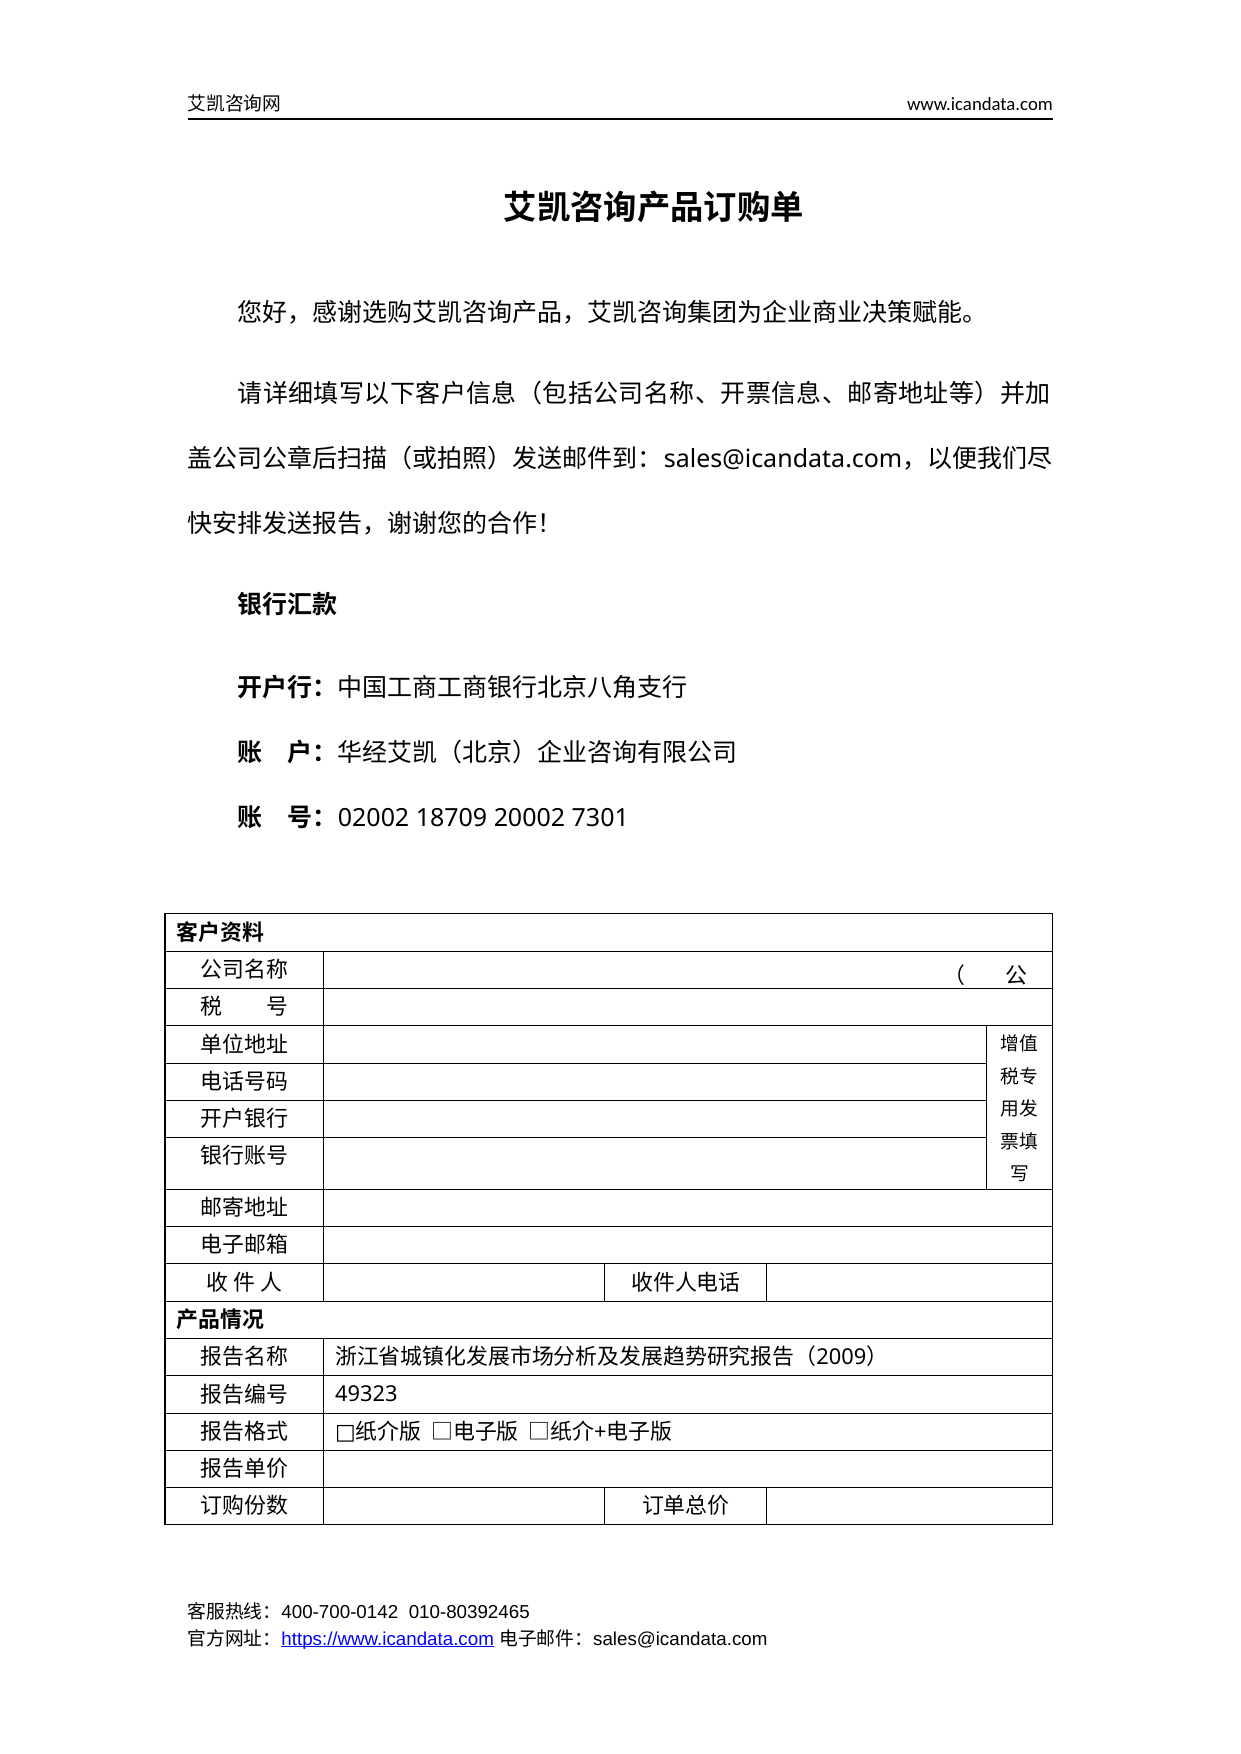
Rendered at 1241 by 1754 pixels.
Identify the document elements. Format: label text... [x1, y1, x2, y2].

table_cell [324, 1264, 604, 1301]
table_cell 单位地址 [166, 1026, 323, 1062]
table_cell 报告单价 [166, 1451, 323, 1487]
table_cell 49323 [324, 1376, 1052, 1412]
text 银行汇款 [187, 570, 1053, 635]
text 请详细填写以下客户信息（包括公司名称、开票信息、邮寄地址等）并加盖公司公章后扫描（或拍照）发送邮件到：sales@icandata.com，以便我们尽快安排发送报告，谢谢您的合作！ [187, 359, 1053, 554]
table_cell 报告编号 [166, 1376, 323, 1412]
table_cell 订单总价 [605, 1488, 766, 1524]
table_cell 报告格式 [166, 1414, 323, 1450]
table_cell [324, 1190, 1052, 1226]
table_cell 开户银行 [166, 1101, 323, 1137]
table_cell [324, 1138, 986, 1189]
table_cell 订购份数 [166, 1488, 323, 1524]
table_cell 电话号码 [166, 1064, 323, 1100]
table_cell [324, 1227, 1052, 1263]
table_cell 收 件 人 [166, 1264, 323, 1301]
table_cell 增值税专用发票填写 [987, 1026, 1052, 1189]
table_cell 浙江省城镇化发展市场分析及发展趋势研究报告（2009） [324, 1339, 1052, 1375]
table_cell [324, 1064, 986, 1100]
table_cell [324, 989, 1052, 1025]
text 开户行：中国工商工商银行北京八角支行 [187, 653, 1053, 718]
table_cell 收件人电话 [605, 1264, 766, 1301]
table_cell [767, 1488, 1052, 1524]
table_cell [324, 1101, 986, 1137]
table_cell [324, 1451, 1052, 1487]
table_cell 银行账号 [166, 1138, 323, 1189]
table_cell 报告名称 [166, 1339, 323, 1375]
text 艾凯咨询产品订购单 [187, 172, 1053, 237]
text 账 户：华经艾凯（北京）企业咨询有限公司 [187, 718, 1053, 783]
table_cell 邮寄地址 [166, 1190, 323, 1226]
table_cell 电子邮箱 [166, 1227, 323, 1263]
table_cell [324, 1488, 604, 1524]
text 您好，感谢选购艾凯咨询产品，艾凯咨询集团为企业商业决策赋能。 [187, 278, 1053, 343]
table_cell 税 号 [166, 989, 323, 1025]
table_header 客户资料 [166, 914, 1052, 951]
table_cell [767, 1264, 1052, 1301]
table_cell [324, 1026, 986, 1062]
table_cell 产品情况 [166, 1302, 1052, 1338]
table_cell [324, 952, 1052, 988]
table_cell □纸介版 □电子版 □纸介+电子版 [324, 1414, 1052, 1450]
table_cell 公司名称 [166, 952, 323, 988]
text 账 号：02002 18709 20002 7301 [187, 783, 1053, 848]
